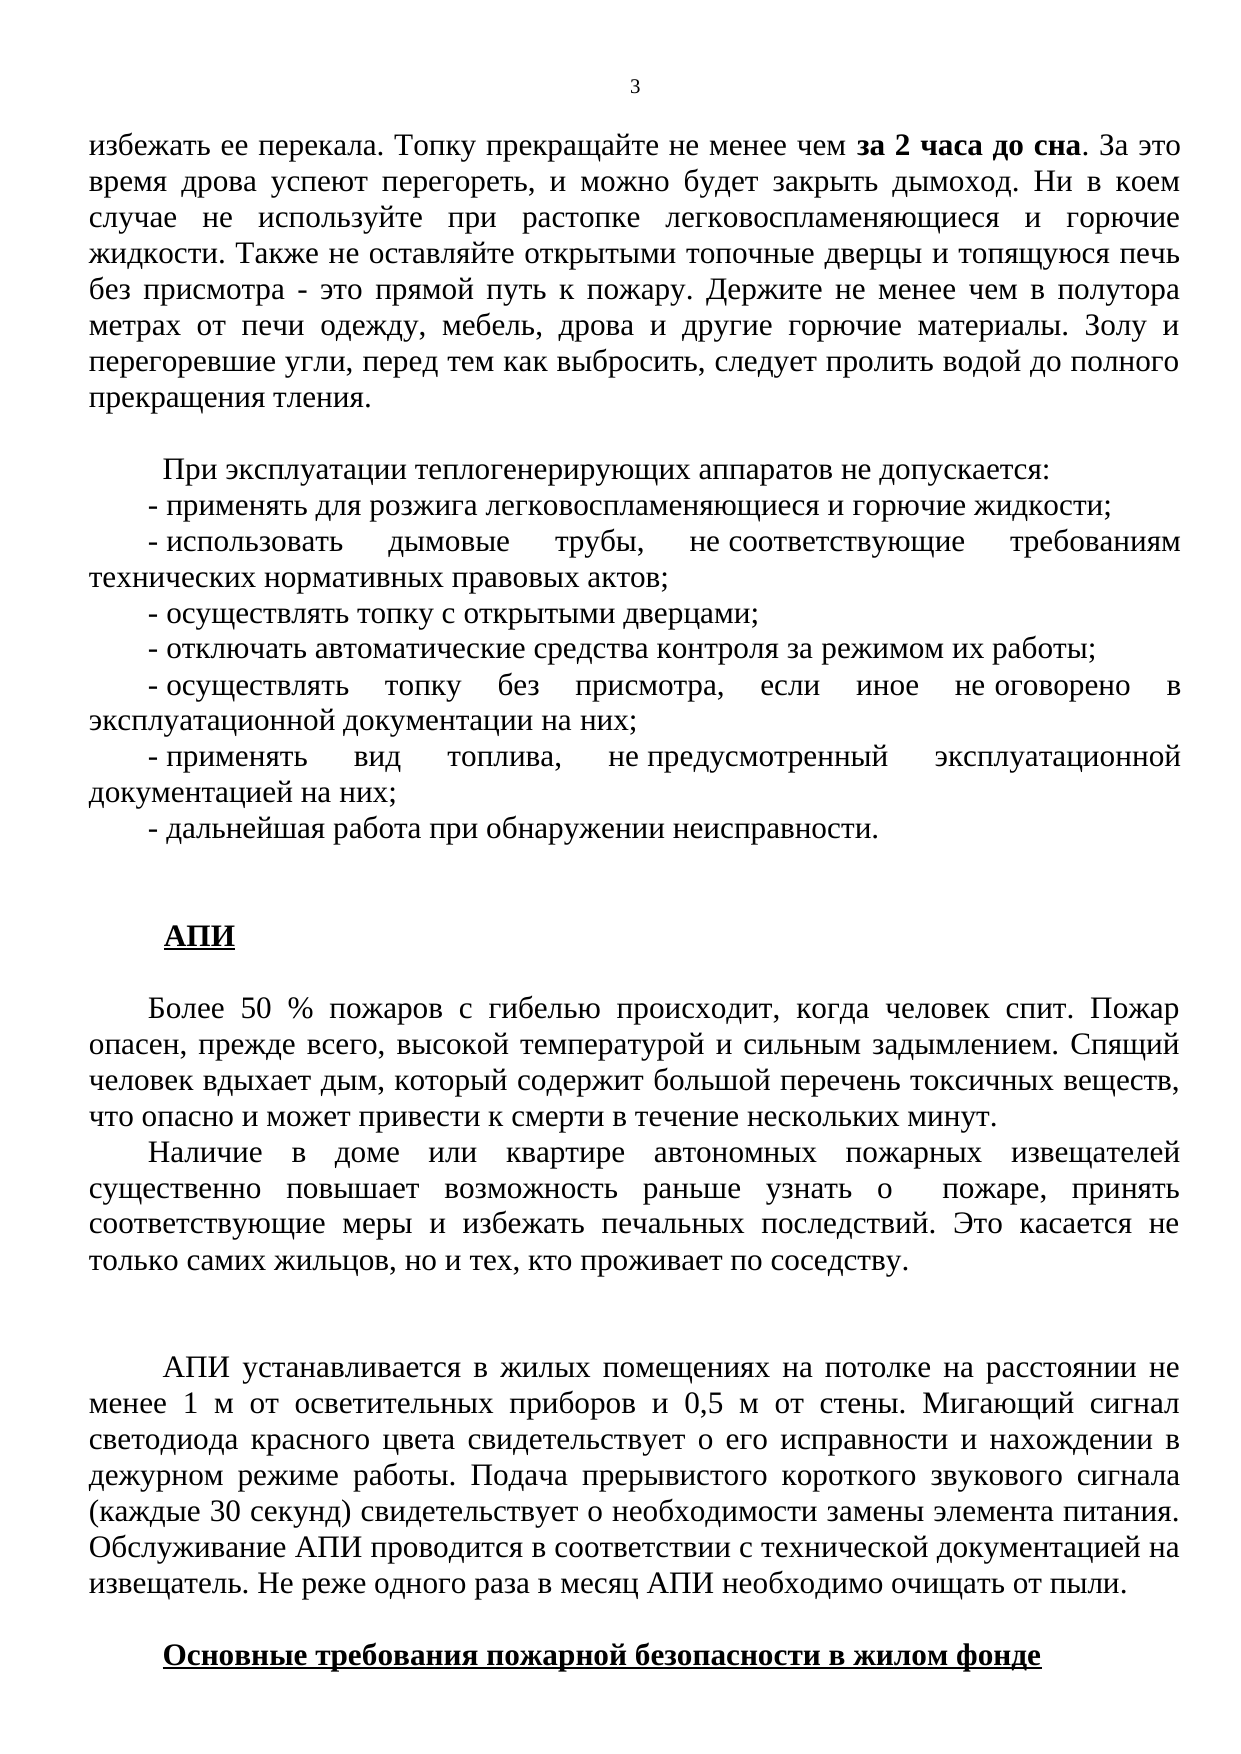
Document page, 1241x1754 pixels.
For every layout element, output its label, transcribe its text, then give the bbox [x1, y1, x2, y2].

text - осуществлять топку без присмотра, если иное не оговорено в эксплуатационной документации на них; [89, 666, 1181, 738]
text - осуществлять топку с открытыми дверцами; [89, 594, 1181, 630]
text - отключать автоматические средства контроля за режимом их работы; [89, 630, 1181, 666]
text Более 50 % пожаров с гибелью происходит, когда человек спит. Пожар опасен, прежде всего, высокой температурой и сильным задымлением. Спящий человек вдыхает дым, который содержит большой перечень токсичных веществ, что опасно и может привести к смерти в течение нескольких минут. [89, 989, 1181, 1133]
text При эксплуатации теплогенерирующих аппаратов не допускается: [89, 450, 1181, 486]
text Основные требования пожарной безопасности в жилом фонде [89, 1636, 1181, 1672]
text - применять для розжига легковоспламеняющиеся и горючие жидкости; [89, 486, 1181, 522]
text - применять вид топлива, не предусмотренный эксплуатационной документацией на них; [89, 738, 1181, 809]
text АПИ [89, 917, 1181, 953]
text - использовать дымовые трубы, не соответствующие требованиям технических нормативных правовых актов; [89, 522, 1181, 594]
text Наличие в доме или квартире автономных пожарных извещателей существенно повышает возможность раньше узнать о пожаре, принять соответствующие меры и избежать печальных последствий. Это касается не только самих жильцов, но и тех, кто проживает по соседству. [89, 1133, 1181, 1277]
text - дальнейшая работа при обнаружении неисправности. [89, 809, 1181, 845]
text АПИ устанавливается в жилых помещениях на потолке на расстоянии не менее 1 м от осветительных приборов и 0,5 м от стены. Мигающий сигнал светодиода красного цвета свидетельствует о его исправности и нахождении в дежурном режиме работы. Подача прерывистого короткого звукового сигнала (каждые 30 секунд) свидетельствует о необходимости замены элемента питания. Обслуживание АПИ проводится в соответствии с технической документацией на извещатель. Не реже одного раза в месяц АПИ необходимо очищать от пыли. [89, 1348, 1181, 1600]
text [89, 127, 1181, 414]
